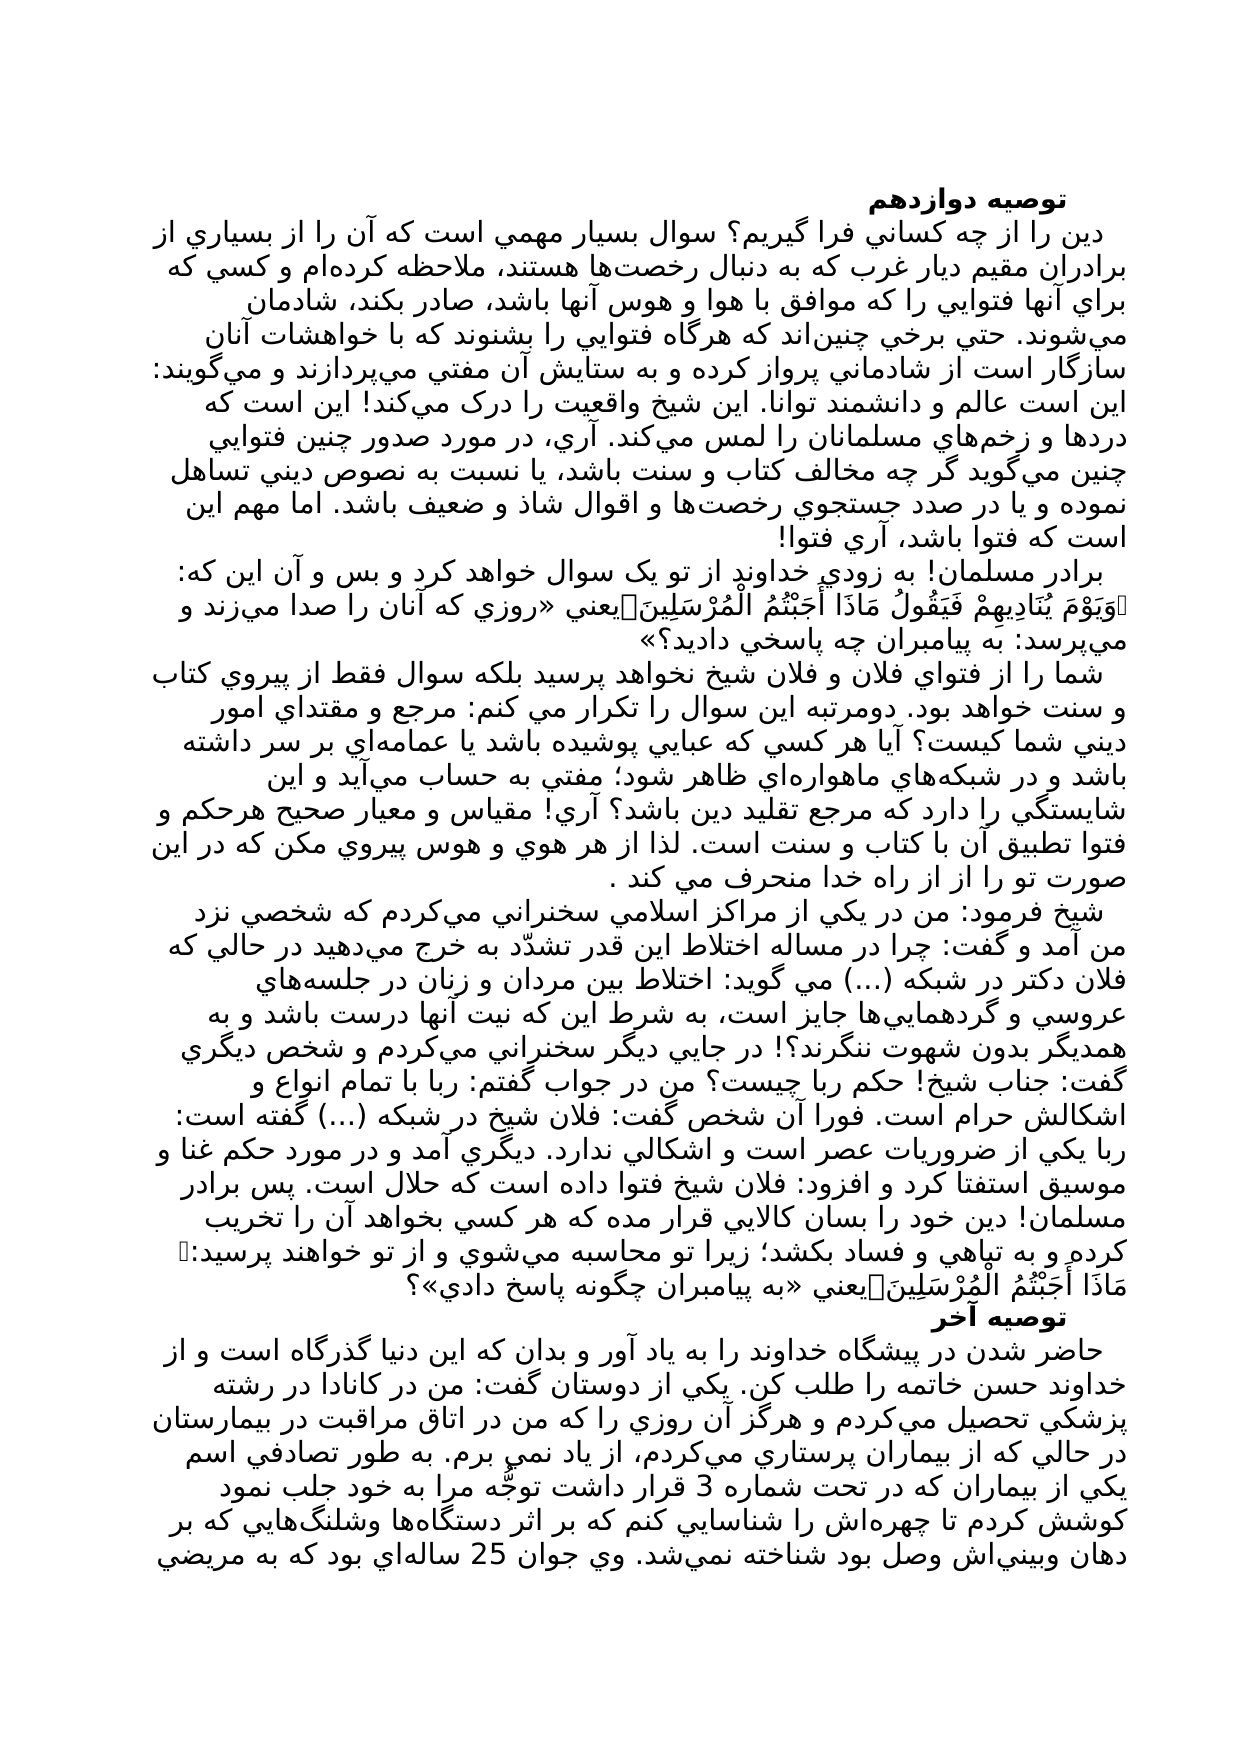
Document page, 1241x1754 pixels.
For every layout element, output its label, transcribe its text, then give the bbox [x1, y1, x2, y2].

subtitle توصيه آخر [150, 1302, 1090, 1333]
subtitle توصيه دوازدهم [150, 183, 1090, 215]
text دين را از چه كساني فرا گيريم؟ سوال بسيار مهمي است که آن را از بسياري از برادران مقيم ديار غرب که به دنبال رخصت‌ها هستند، ملاحظه کرده‌ام و کسي که براي آنها فتوايي را که موافق با هوا و هوس آنها باشد، صادر بکند، شادمان مي‌شوند. حتي برخي چنين‌اند که هرگاه فتوايي را بشنوند که با خواهشات آنان سازگار است از شادماني پرواز کرده و به ستايش آن مفتي مي‌پردازند و مي‌گويند: اين است عالم و دانشمند توانا. اين شيخ واقعيت را درک مي‌کند! اين است که دردها و زخم‌هاي مسلمانان را لمس مي‌کند. آري، در مورد صدور چنين فتوايي چنين مي‌گويد گر چه مخالف کتاب و سنت باشد، يا نسبت به نصوص ديني تساهل نموده و يا در صدد جستجوي رخصت‌ها و اقوال شاذ و ضعيف باشد. اما مهم اين است که فتوا باشد، آري فتوا! [150, 215, 1128, 555]
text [150, 1333, 1128, 1571]
text شما را از فتواي فلان و فلان شيخ نخواهد پرسيد بلکه سوال فقط از پيروي کتاب و سنت خواهد بود. دومرتبه اين سوال را تکرار مي کنم: مرجع و مقتداي امور ديني شما کيست؟ آيا هر کسي که عبايي پوشيده باشد يا عمامه‌اي بر سر داشته باشد و در شبکه‌هاي ماهواره‌اي ظاهر شود؛ مفتي به حساب مي‌آيد و اين شايستگي را دارد که مرجع تقليد دين باشد؟ آري! مقياس و معيار صحيح هرحکم و فتوا تطبيق آن با کتاب و سنت است. لذا از هر هوي و هوس پيروي مکن که در اين صورت تو را از از راه خدا منحرف مي کند . [150, 657, 1128, 894]
text برادر مسلمان! به زودي خداوند از تو يک سوال خواهد کرد و بس و آن اين که:وَيَوْمَ يُنَادِيهِمْ فَيَقُولُ مَاذَا أَجَبْتُمُ الْمُرْسَلِينَيعني «روزي كه آنان را صدا مي‌زند و مي‌پرسد: به پيامبران چه پاسخي داديد؟» [150, 555, 1128, 657]
text شيخ فرمود: من در يکي از مراکز اسلامي سخنراني مي‌کردم که شخصي نزد من آمد و گفت: چرا در مساله اختلاط اين قدر تشدّد به خرج مي‌دهيد در حالي که فلان دکتر در شبکه (...) مي گويد: اختلاط بين مردان و زنان در جلسه‌هاي عروسي و گردهمايي‌ها جايز است، به شرط اين که نيت آنها درست باشد و به همديگر بدون شهوت ننگرند؟! در جايي ديگر سخنراني مي‌کردم و شخص ديگري گفت: جناب شيخ! حکم ربا چيست؟ من در جواب گفتم: ربا با تمام انواع و اشکالش حرام است. فورا آن شخص گفت: فلان شيخ در شبکه (...) گفته است: ربا يکي از ضروريات عصر است و اشکالي ندارد. ديگري آمد و در مورد حکم غنا و موسيق استفتا كرد و افزود: فلان شيخ فتوا داده است که حلال است. پس برادر مسلمان! دين خود را بسان کالايي قرار مده که هر کسي بخواهد آن را تخريب کرده و به تباهي و فساد بکشد؛ زيرا تو محاسبه مي‌شوي و از تو خواهند پرسيد: مَاذَا أَجَبْتُمُ الْمُرْسَلِينَيعني «به پيامبران چگونه پاسخ دادي»؟ [150, 894, 1128, 1302]
